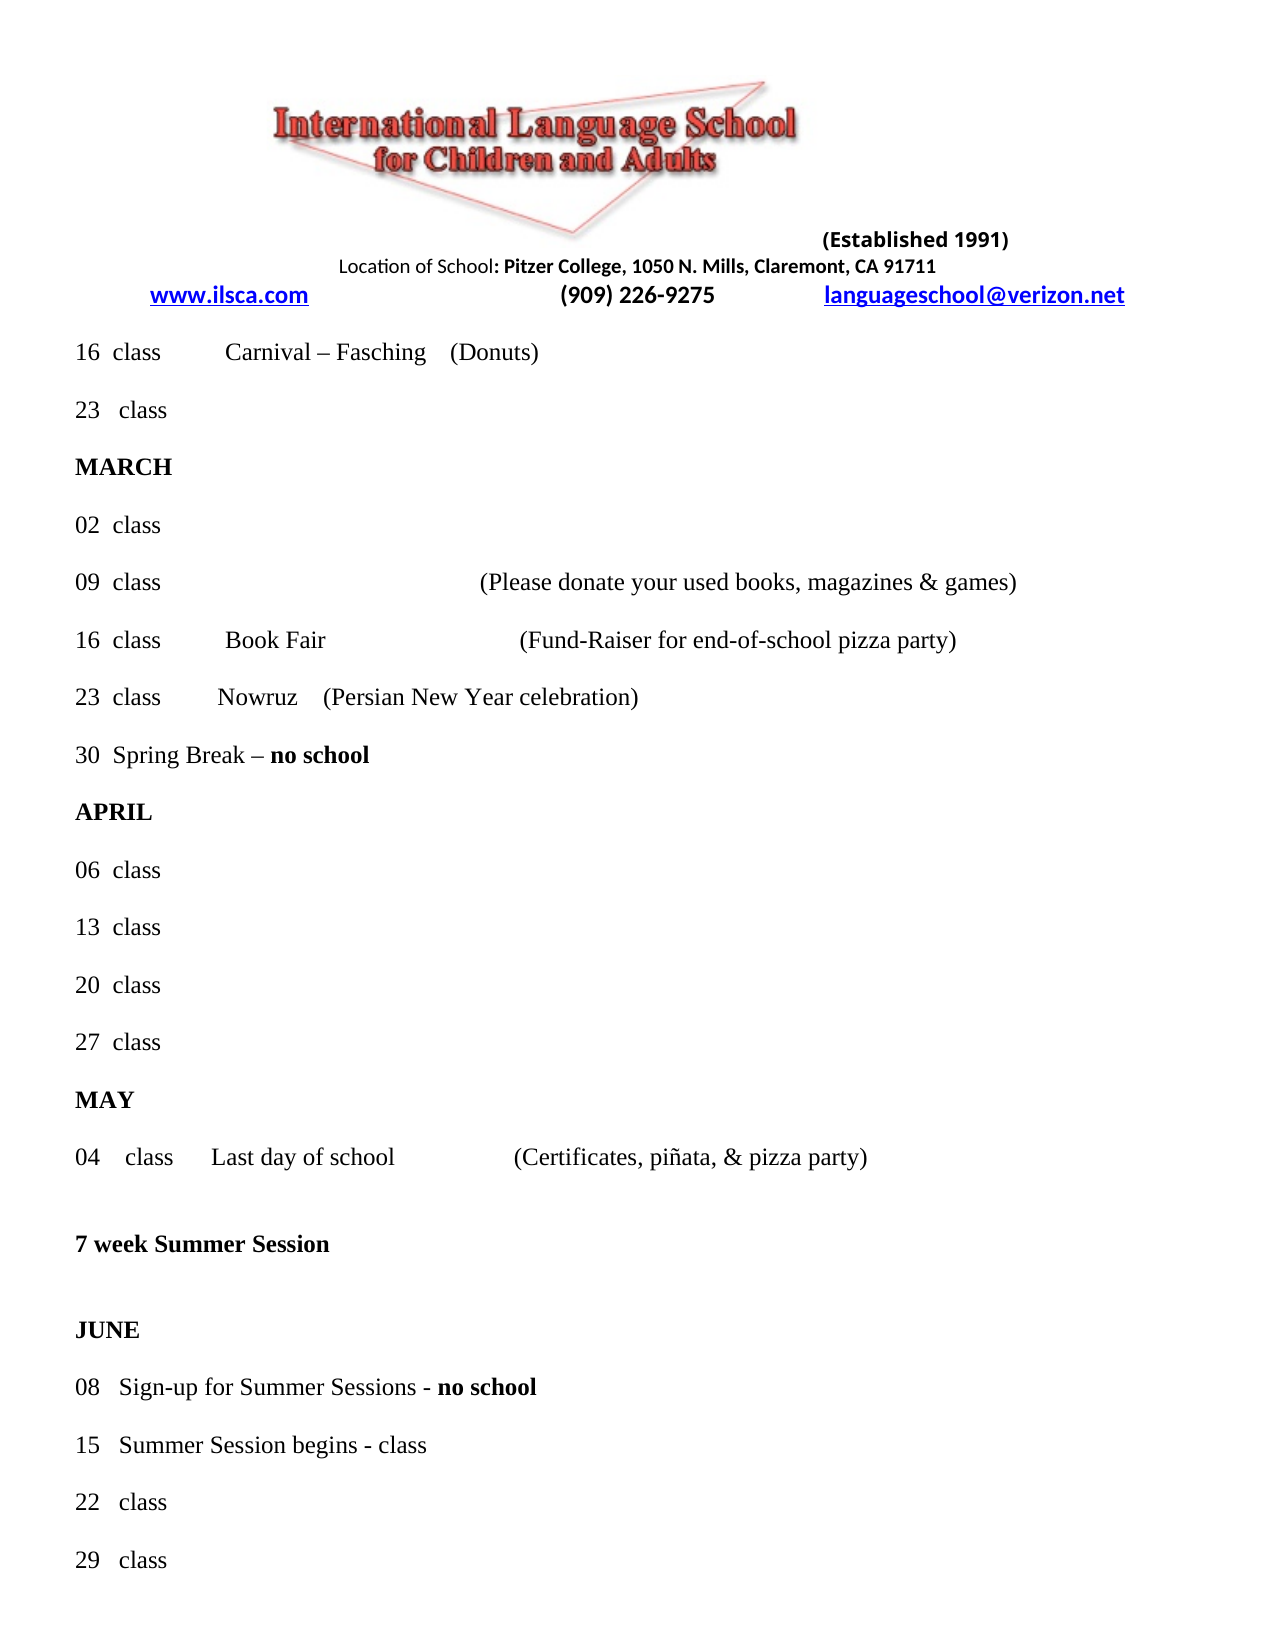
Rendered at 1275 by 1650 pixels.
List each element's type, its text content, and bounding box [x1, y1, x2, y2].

text 02 class [75, 510, 1200, 539]
text 29 class [75, 1545, 1200, 1574]
text 15 Summer Session begins - class [75, 1430, 1200, 1459]
text 04 class Last day of school (Certificates, piñata, & pizza party) [75, 1142, 1200, 1171]
text 13 class [75, 912, 1200, 941]
text 22 class [75, 1487, 1200, 1516]
text 08 Sign-up for Summer Sessions - no school [75, 1372, 1200, 1401]
text 7 week Summer Session [75, 1229, 1200, 1257]
text 09 class (Please donate your used books, magazines & games) [75, 567, 1200, 596]
text MARCH [75, 452, 1200, 481]
text 23 class [75, 395, 1200, 424]
text 16 class Book Fair (Fund-Raiser for end-of-school pizza party) [75, 625, 1200, 654]
picture [266, 75, 818, 248]
text 30 Spring Break – no school [75, 740, 1200, 769]
text 27 class [75, 1027, 1200, 1056]
text MAY [75, 1085, 1200, 1114]
text 20 class [75, 970, 1200, 999]
text 23 class Nowruz (Persian New Year celebration) [75, 682, 1200, 711]
text 06 class [75, 855, 1200, 884]
text 16 class Carnival – Fasching (Donuts) [75, 337, 1200, 366]
text JUNE [75, 1315, 1200, 1344]
text APRIL [75, 797, 1200, 826]
